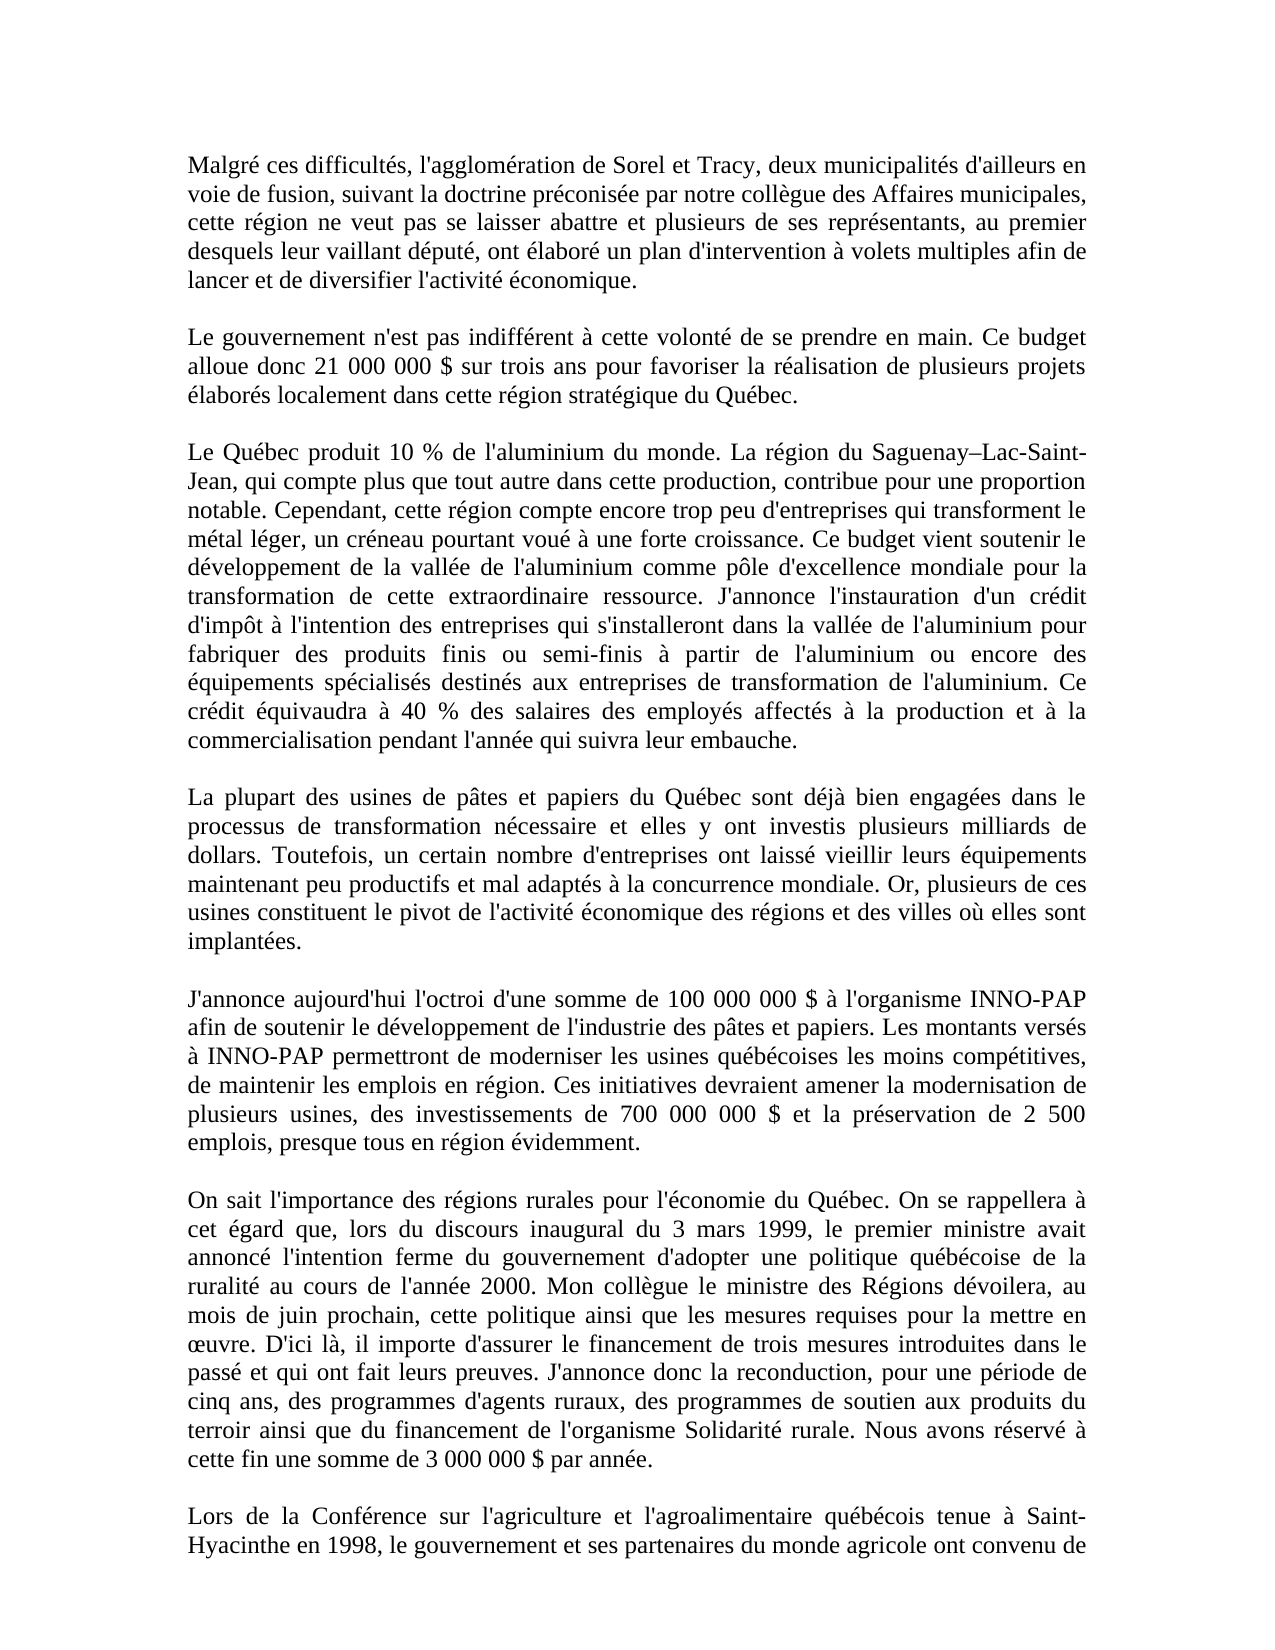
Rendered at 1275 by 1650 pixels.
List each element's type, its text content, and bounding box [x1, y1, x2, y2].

text J'annonce aujourd'hui l'octroi d'une somme de 100 000 000 $ à l'organisme INNO-PAP afin de soutenir le développement de l'industrie des pâtes et papiers. Les montants versés à INNO-PAP permettront de moderniser les usines québécoises les moins compétitives, de maintenir les emplois en région. Ces initiatives devraient amener la modernisation de plusieurs usines, des investissements de 700 000 000 $ et la préservation de 2 500 emplois, presque tous en région évidemment. [187, 984, 1087, 1156]
text Le gouvernement n'est pas indifférent à cette volonté de se prendre en main. Ce budget alloue donc 21 000 000 $ sur trois ans pour favoriser la réalisation de plusieurs projets élaborés localement dans cette région stratégique du Québec. [187, 322, 1087, 409]
text La plupart des usines de pâtes et papiers du Québec sont déjà bien engagées dans le processus de transformation nécessaire et elles y ont investis plusieurs milliards de dollars. Toutefois, un certain nombre d'entreprises ont laissé vieillir leurs équipements maintenant peu productifs et mal adaptés à la concurrence mondiale. Or, plusieurs de ces usines constituent le pivot de l'activité économique des régions et des villes où elles sont implantées. [187, 782, 1087, 955]
text Le Québec produit 10 % de l'aluminium du monde. La région du Saguenay–Lac-Saint-Jean, qui compte plus que tout autre dans cette production, contribue pour une proportion notable. Cependant, cette région compte encore trop peu d'entreprises qui transforment le métal léger, un créneau pourtant voué à une forte croissance. Ce budget vient soutenir le développement de la vallée de l'aluminium comme pôle d'excellence mondiale pour la transformation de cette extraordinaire ressource. J'annonce l'instauration d'un crédit d'impôt à l'intention des entreprises qui s'installeront dans la vallée de l'aluminium pour fabriquer des produits finis ou semi-finis à partir de l'aluminium ou encore des équipements spécialisés destinés aux entreprises de transformation de l'aluminium. Ce crédit équivaudra à 40 % des salaires des employés affectés à la production et à la commercialisation pendant l'année qui suivra leur embauche. [187, 437, 1087, 754]
text Malgré ces difficultés, l'agglomération de Sorel et Tracy, deux municipalités d'ailleurs en voie de fusion, suivant la doctrine préconisée par notre collègue des Affaires municipales, cette région ne veut pas se laisser abattre et plusieurs de ses représentants, au premier desquels leur vaillant député, ont élaboré un plan d'intervention à volets multiples afin de lancer et de diversifier l'activité économique. [187, 150, 1087, 294]
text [187, 1501, 1087, 1559]
text On sait l'importance des régions rurales pour l'économie du Québec. On se rappellera à cet égard que, lors du discours inaugural du 3 mars 1999, le premier ministre avait annoncé l'intention ferme du gouvernement d'adopter une politique québécoise de la ruralité au cours de l'année 2000. Mon collègue le ministre des Régions dévoilera, au mois de juin prochain, cette politique ainsi que les mesures requises pour la mettre en œuvre. D'ici là, il importe d'assurer le financement de trois mesures introduites dans le passé et qui ont fait leurs preuves. J'annonce donc la reconduction, pour une période de cinq ans, des programmes d'agents ruraux, des programmes de soutien aux produits du terroir ainsi que du financement de l'organisme Solidarité rurale. Nous avons réservé à cette fin une somme de 3 000 000 $ par année. [187, 1185, 1087, 1472]
